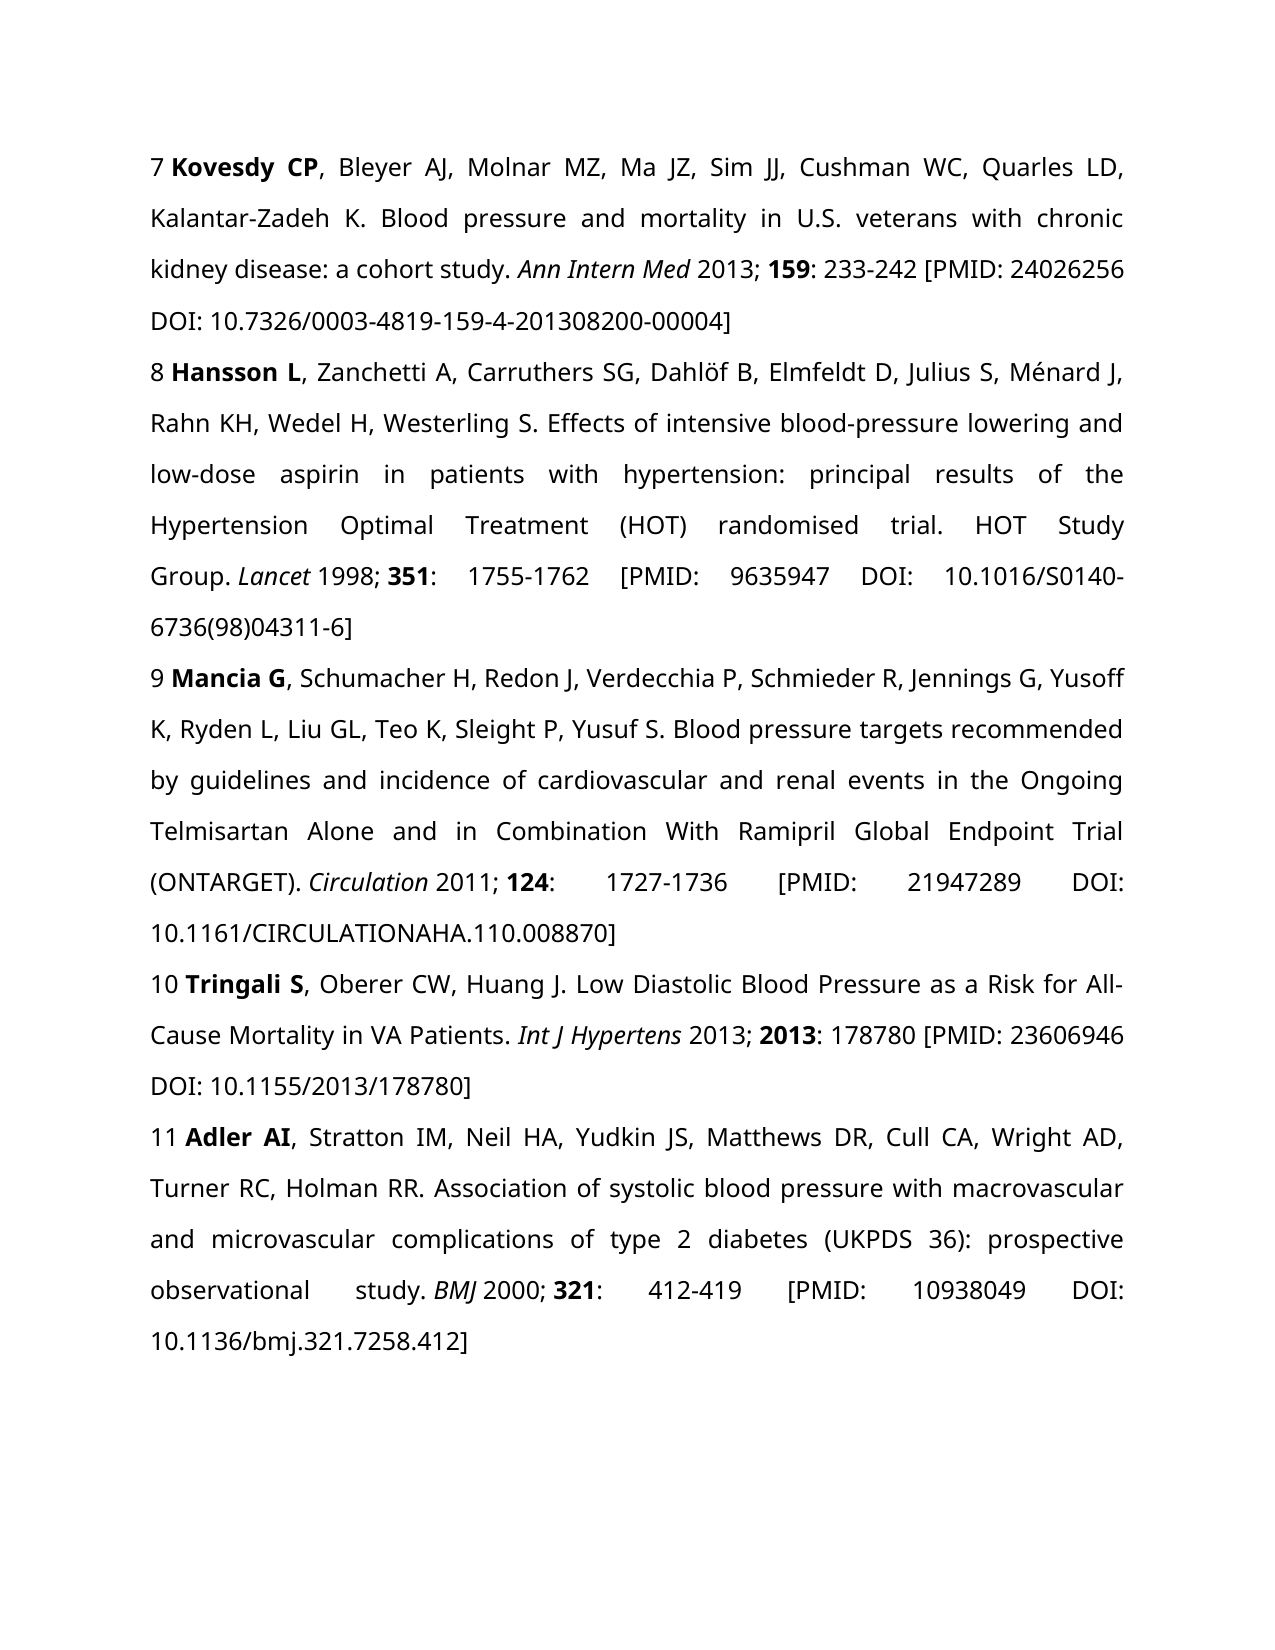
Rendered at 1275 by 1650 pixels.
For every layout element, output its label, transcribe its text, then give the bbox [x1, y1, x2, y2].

text 9 Mancia G, Schumacher H, Redon J, Verdecchia P, Schmieder R, Jennings G, Yusoff K, Ryden L, Liu GL, Teo K, Sleight P, Yusuf S. Blood pressure targets recommended by guidelines and incidence of cardiovascular and renal events in the Ongoing Telmisartan Alone and in Combination With Ramipril Global Endpoint Trial (ONTARGET). Circulation 2011; 124: 1727-1736 [PMID: 21947289 DOI: 10.1161/CIRCULATIONAHA.110.008870] [150, 660, 1125, 950]
text 7 Kovesdy CP, Bleyer AJ, Molnar MZ, Ma JZ, Sim JJ, Cushman WC, Quarles LD, Kalantar-Zadeh K. Blood pressure and mortality in U.S. veterans with chronic kidney disease: a cohort study. Ann Intern Med 2013; 159: 233-242 [PMID: 24026256 DOI: 10.7326/0003-4819-159-4-201308200-00004] [150, 150, 1125, 337]
text 10 Tringali S, Oberer CW, Huang J. Low Diastolic Blood Pressure as a Risk for All-Cause Mortality in VA Patients. Int J Hypertens 2013; 2013: 178780 [PMID: 23606946 DOI: 10.1155/2013/178780] [150, 967, 1125, 1103]
text 11 Adler AI, Stratton IM, Neil HA, Yudkin JS, Matthews DR, Cull CA, Wright AD, Turner RC, Holman RR. Association of systolic blood pressure with macrovascular and microvascular complications of type 2 diabetes (UKPDS 36): prospective observational study. BMJ 2000; 321: 412-419 [PMID: 10938049 DOI: 10.1136/bmj.321.7258.412] [150, 1120, 1125, 1358]
text 8 Hansson L, Zanchetti A, Carruthers SG, Dahlöf B, Elmfeldt D, Julius S, Ménard J, Rahn KH, Wedel H, Westerling S. Effects of intensive blood-pressure lowering and low-dose aspirin in patients with hypertension: principal results of the Hypertension Optimal Treatment (HOT) randomised trial. HOT Study Group. Lancet 1998; 351: 1755-1762 [PMID: 9635947 DOI: 10.1016/S0140-6736(98)04311-6] [150, 354, 1125, 643]
